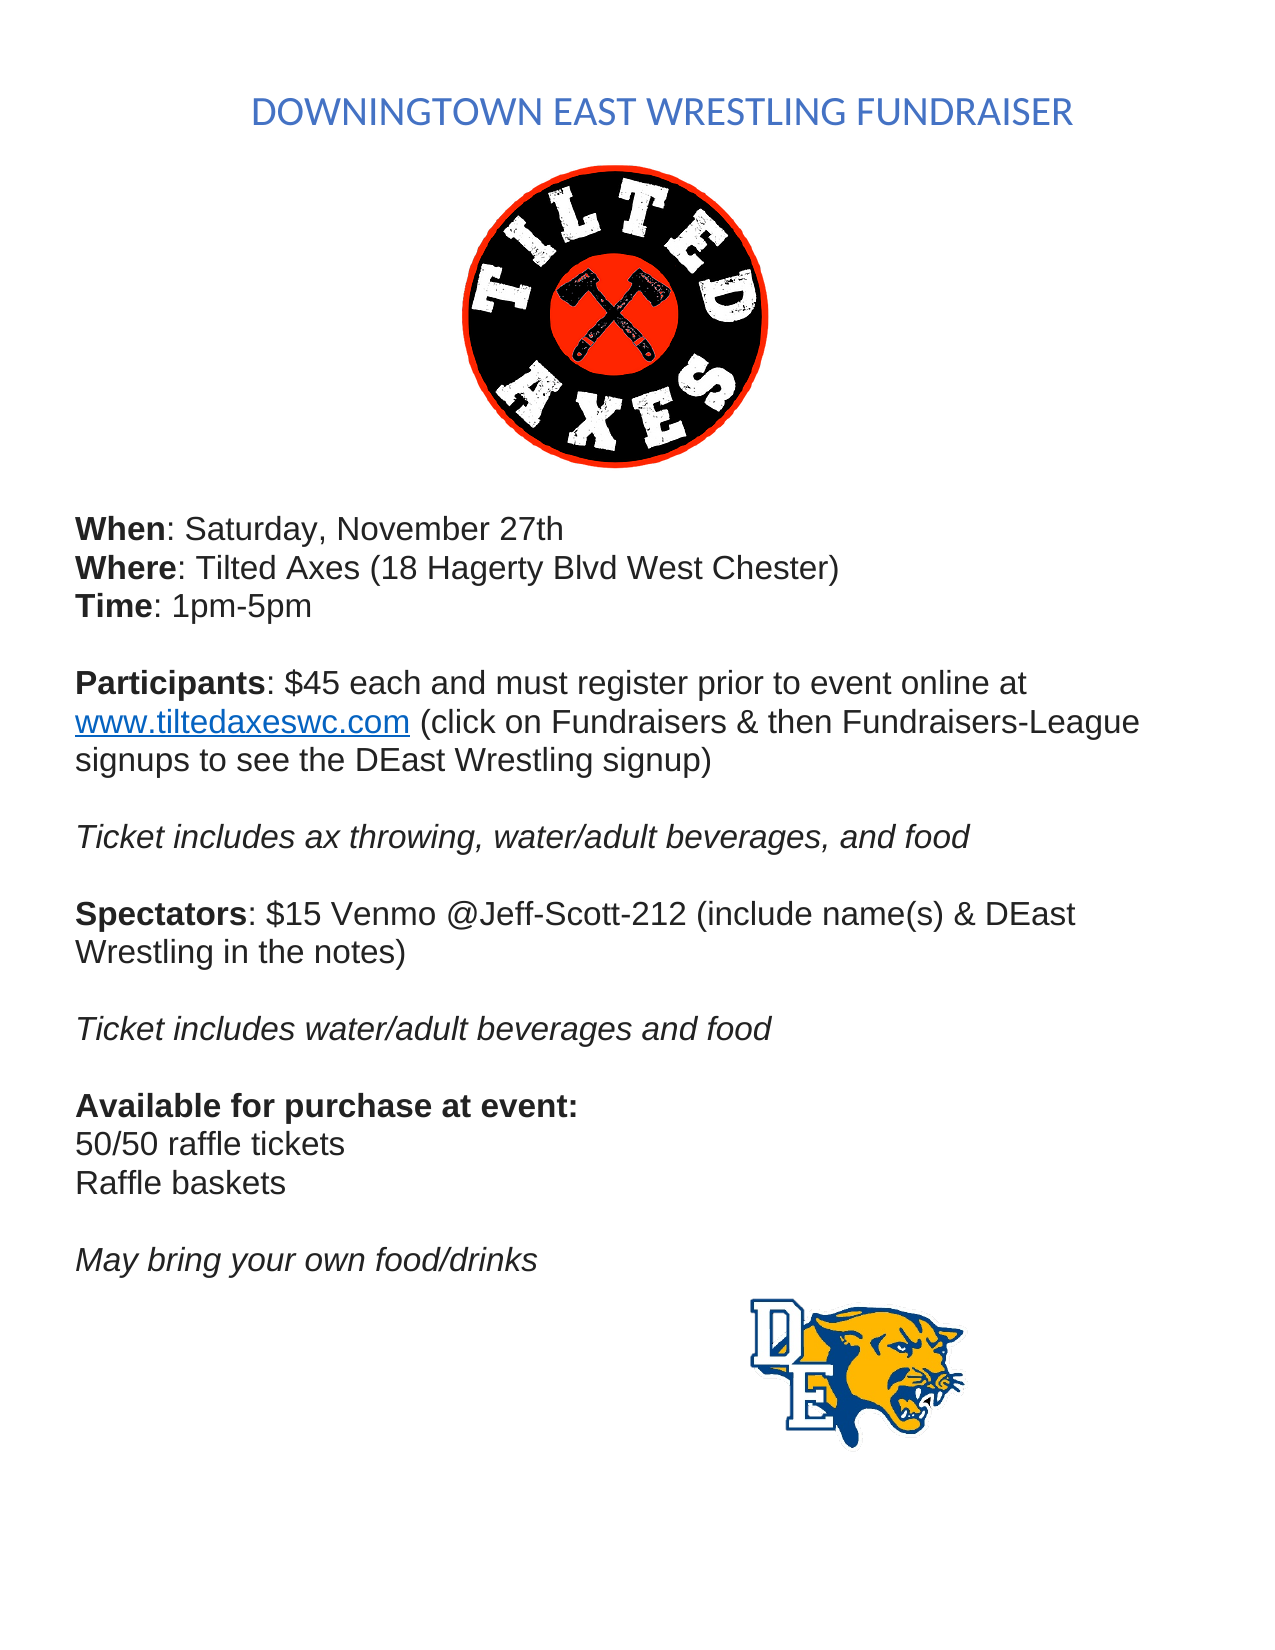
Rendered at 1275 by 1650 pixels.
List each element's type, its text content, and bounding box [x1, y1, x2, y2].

text Available for purchase at event: [75, 1086, 1200, 1124]
text May bring your own food/drinks [75, 1240, 1200, 1278]
text Time: 1pm-5pm [75, 586, 1200, 625]
text Where: Tilted Axes (18 Hagerty Blvd West Chester) [75, 548, 1200, 586]
text Ticket includes ax throwing, water/adult beverages, and food [75, 817, 1200, 855]
picture [722, 1278, 1003, 1522]
text DOWNINGTOWN EAST WRESTLING FUNDRAISER [75, 75, 1200, 136]
text Raffle baskets [75, 1163, 1200, 1201]
text When: Saturday, November 27th [75, 509, 1200, 548]
picture [332, 156, 943, 491]
text Participants: $45 each and must register prior to event online at www.tiltedaxeswc.com (click on Fundraisers & then Fundraisers-League signups to see the DEast Wrestling signup) [75, 663, 1200, 778]
text Ticket includes water/adult beverages and food [75, 1009, 1200, 1048]
text 50/50 raffle tickets [75, 1124, 1200, 1163]
text Spectators: $15 Venmo @Jeff-Scott-212 (include name(s) & DEast Wrestling in the notes) [75, 894, 1200, 971]
